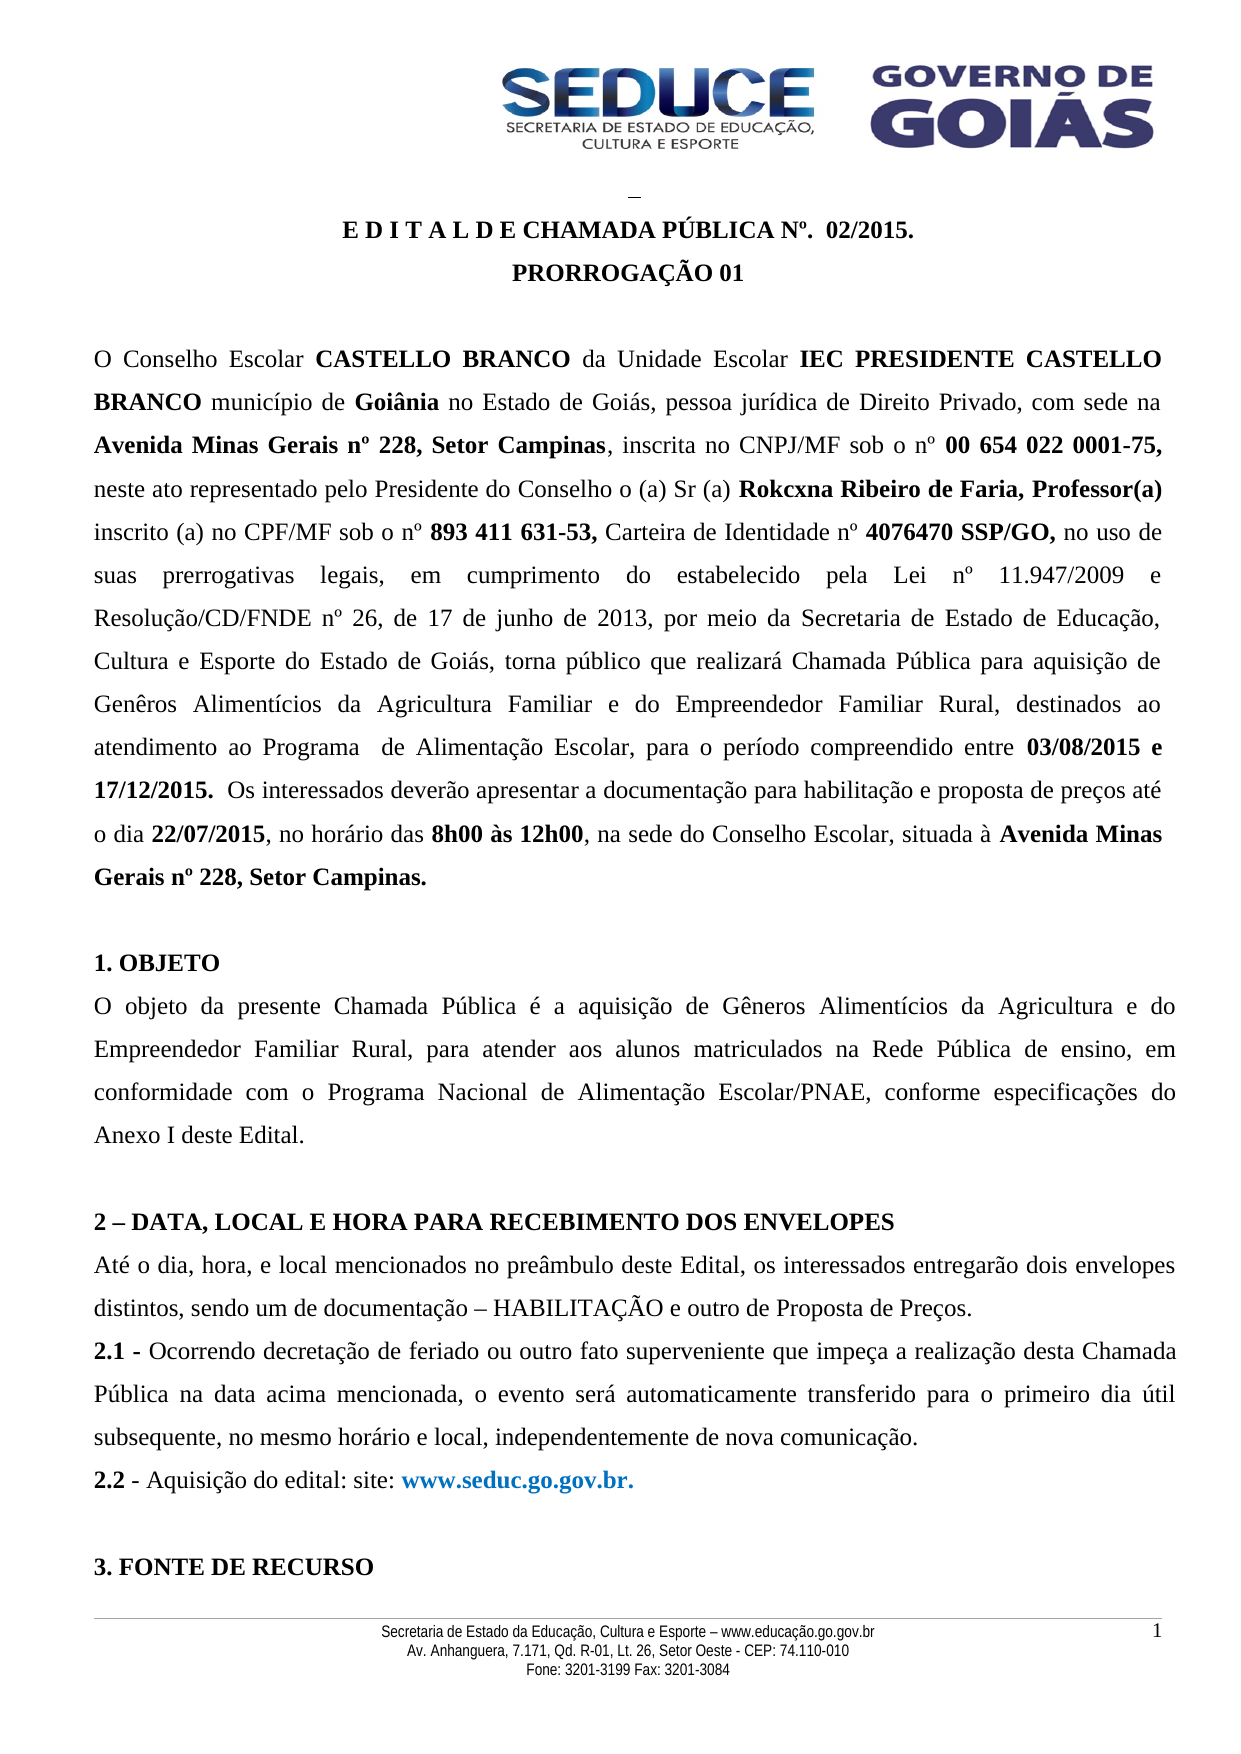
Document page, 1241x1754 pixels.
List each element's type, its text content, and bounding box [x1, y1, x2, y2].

text E D I T A L D E CHAMADA PÚBLICA Nº. 02/2015. [94, 215, 1162, 244]
text O Conselho Escolar CASTELLO BRANCO da Unidade Escolar IEC PRESIDENTE CASTELLO BRANCO município de Goiânia no Estado de Goiás, pessoa jurídica de Direito Privado, com sede na Avenida Minas Gerais nº 228, Setor Campinas, inscrita no CNPJ/MF sob o nº 00 654 022 0001-75, neste ato representado pelo Presidente do Conselho o (a) Sr (a) Rokcxna Ribeiro de Faria, Professor(a) inscrito (a) no CPF/MF sob o nº 893 411 631-53, Carteira de Identidade nº 4076470 SSP/GO, no uso de suas prerrogativas legais, em cumprimento do estabelecido pela Lei nº 11.947/2009 e Resolução/CD/FNDE nº 26, de 17 de junho de 2013, por meio da Secretaria de Estado de Educação, Cultura e Esporte do Estado de Goiás, torna público que realizará Chamada Pública para aquisição de Genêros Alimentícios da Agricultura Familiar e do Empreendedor Familiar Rural, destinados ao atendimento ao Programa de Alimentação Escolar, para o período compreendido entre 03/08/2015 e 17/12/2015. Os interessados deverão apresentar a documentação para habilitação e proposta de preços até o dia 22/07/2015, no horário das 8h00 às 12h00, na sede do Conselho Escolar, situada à Avenida Minas Gerais nº 228, Setor Campinas. [94, 344, 1162, 891]
text 2.2 - Aquisição do edital: site: www.seduc.go.gov.br. [94, 1466, 1177, 1494]
text 2 – DATA, LOCAL E HORA PARA RECEBIMENTO DOS ENVELOPES [94, 1207, 1177, 1236]
text Até o dia, hora, e local mencionados no preâmbulo deste Edital, os interessados entregarão dois envelopes distintos, sendo um de documentação – HABILITAÇÃO e outro de Proposta de Preços. [94, 1250, 1177, 1322]
text 2.1 - Ocorrendo decretação de feriado ou outro fato superveniente que impeça a realização desta Chamada Pública na data acima mencionada, o evento será automaticamente transferido para o primeiro dia útil subsequente, no mesmo horário e local, independentemente de nova comunicação. [94, 1336, 1177, 1451]
picture [501, 59, 1163, 158]
text 3. FONTE DE RECURSO [94, 1552, 1177, 1581]
text 1. OBJETO [94, 948, 1177, 977]
text PRORROGAÇÃO 01 [94, 258, 1162, 287]
text O objeto da presente Chamada Pública é a aquisição de Gêneros Alimentícios da Agricultura e do Empreendedor Familiar Rural, para atender aos alunos matriculados na Rede Pública de ensino, em conformidade com o Programa Nacional de Alimentação Escolar/PNAE, conforme especificações do Anexo I deste Edital. [94, 991, 1177, 1149]
